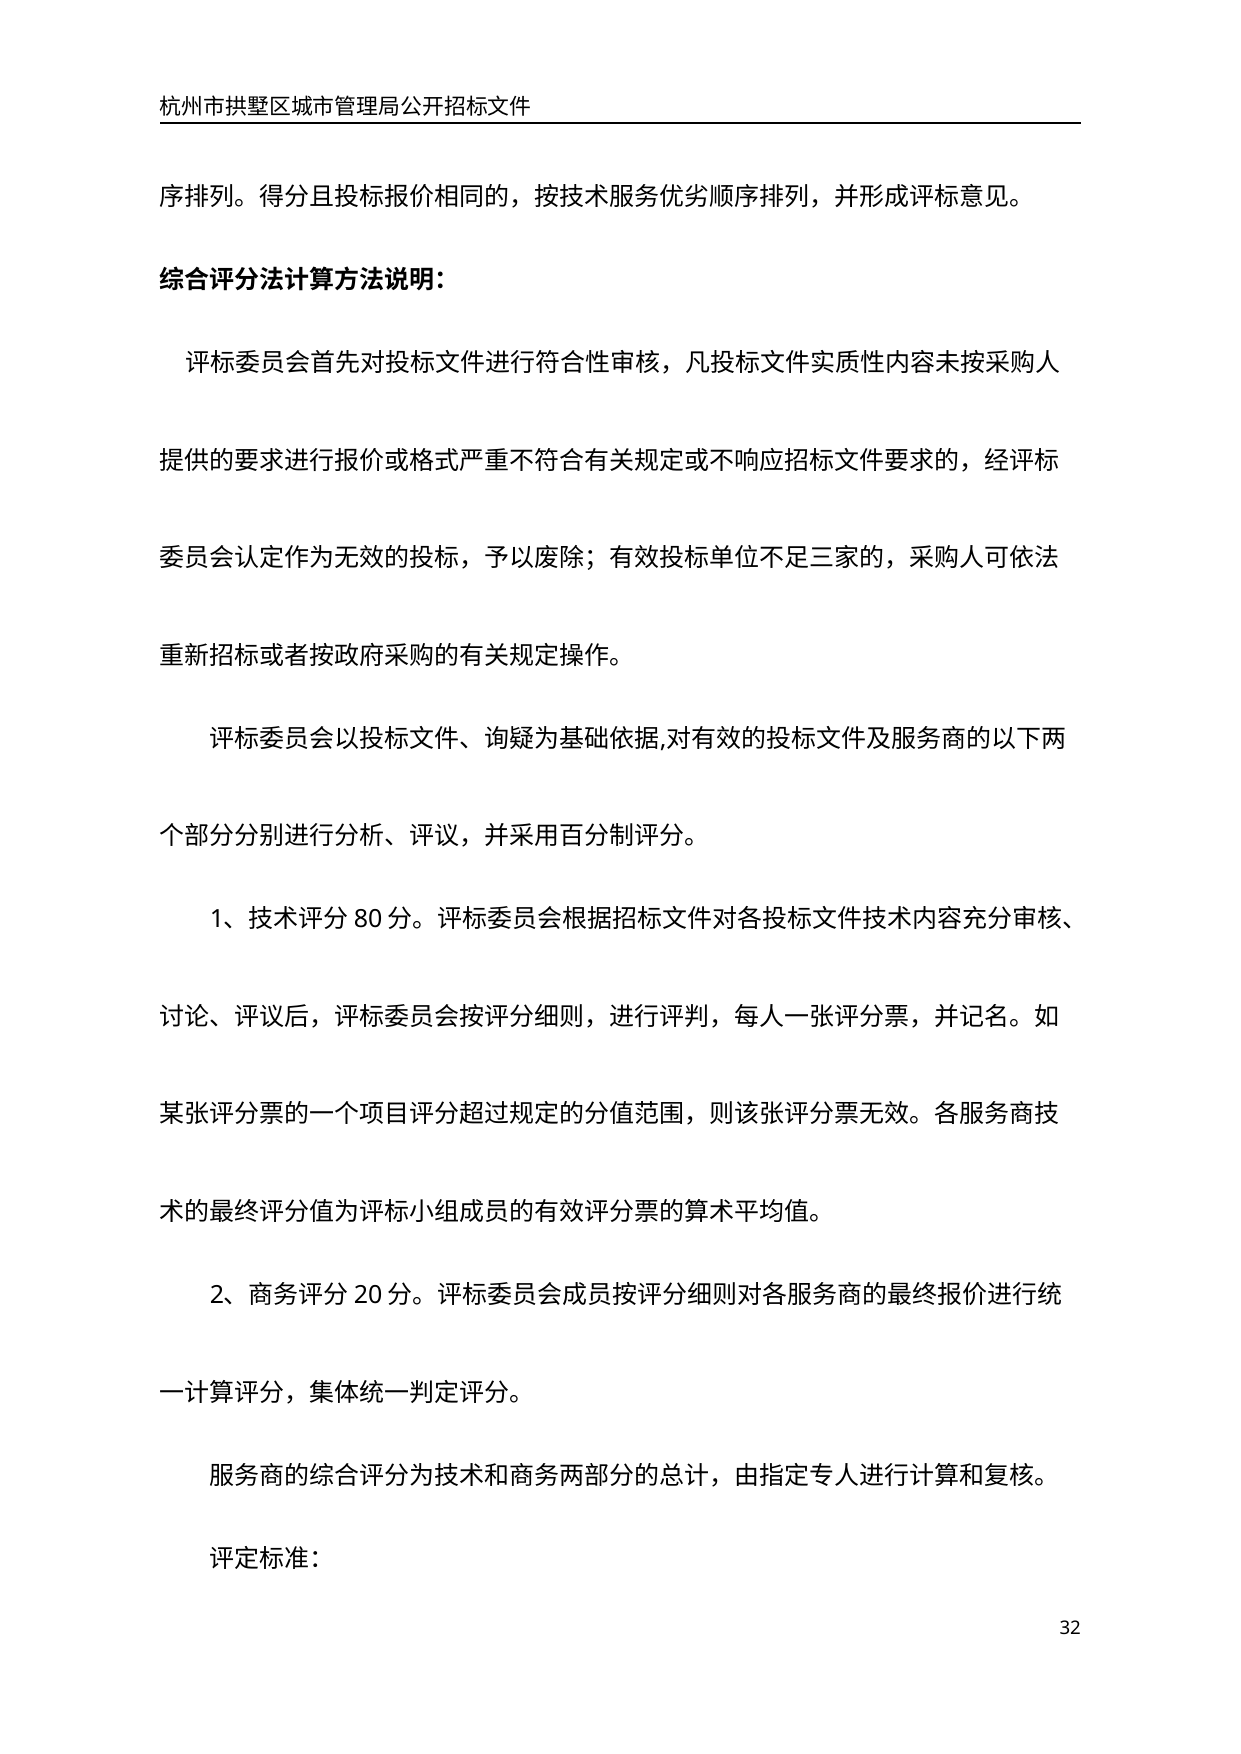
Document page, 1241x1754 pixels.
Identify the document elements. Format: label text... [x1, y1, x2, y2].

text 评标委员会首先对投标文件进行符合性审核，凡投标文件实质性内容未按采购人提供的要求进行报价或格式严重不符合有关规定或不响应招标文件要求的，经评标委员会认定作为无效的投标，予以废除；有效投标单位不足三家的，采购人可依法重新招标或者按政府采购的有关规定操作。 [159, 328, 1081, 686]
text 评定标准： [159, 1524, 1081, 1589]
text 服务商的综合评分为技术和商务两部分的总计，由指定专人进行计算和复核。 [159, 1441, 1081, 1506]
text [159, 162, 1081, 227]
text 1、技术评分80分。评标委员会根据招标文件对各投标文件技术内容充分审核、讨论、评议后，评标委员会按评分细则，进行评判，每人一张评分票，并记名。如某张评分票的一个项目评分超过规定的分值范围，则该张评分票无效。各服务商技术的最终评分值为评标小组成员的有效评分票的算术平均值。 [159, 884, 1081, 1242]
text 2、商务评分20分。评标委员会成员按评分细则对各服务商的最终报价进行统一计算评分，集体统一判定评分。 [159, 1260, 1081, 1423]
text 评标委员会以投标文件、询疑为基础依据,对有效的投标文件及服务商的以下两个部分分别进行分析、评议，并采用百分制评分。 [159, 704, 1081, 866]
text 综合评分法计算方法说明： [159, 245, 1081, 310]
